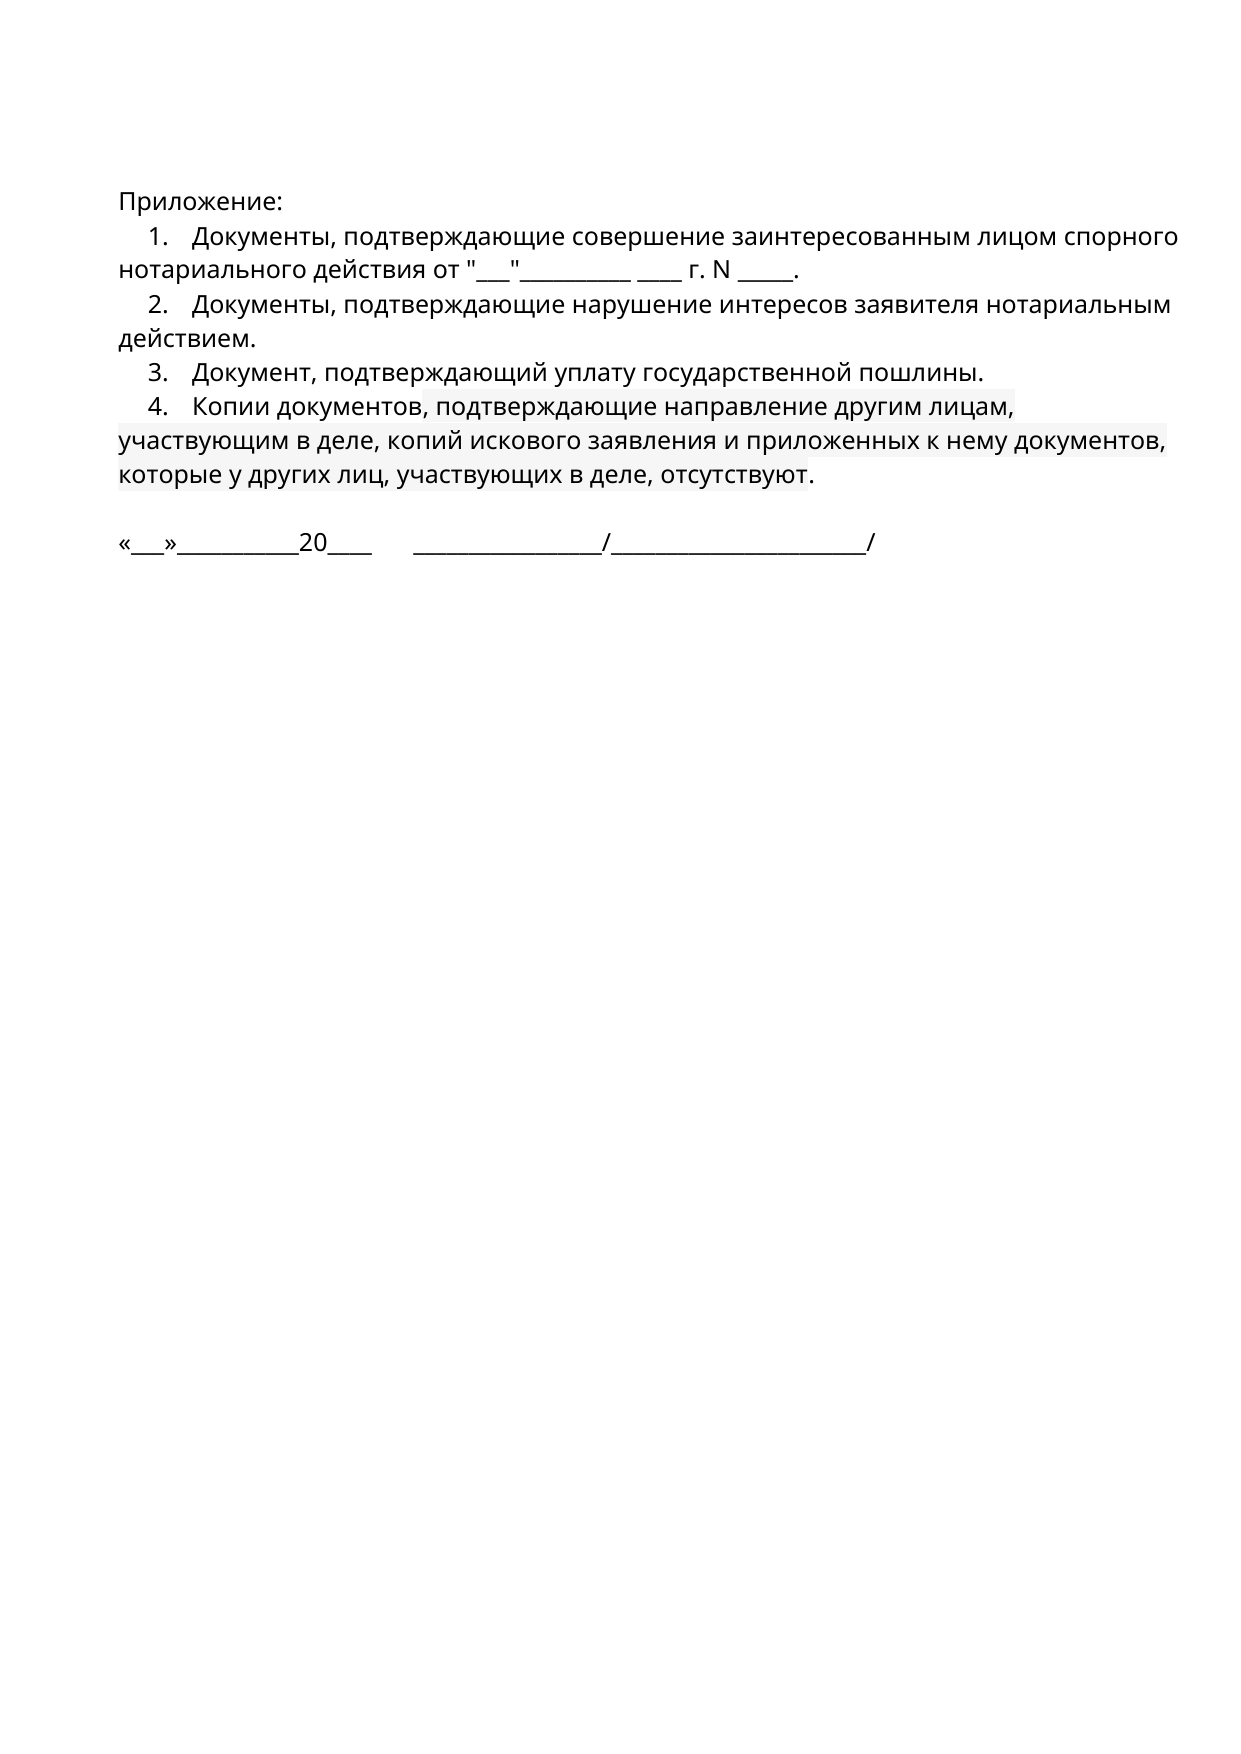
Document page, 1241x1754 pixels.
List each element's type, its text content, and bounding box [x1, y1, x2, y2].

list Документы, подтверждающие совершение заинтересованным лицом спорного нотариального действия от "___"__________ ____ г. N _____. [118, 218, 1181, 286]
list Документ, подтверждающий уплату государственной пошлины. [118, 354, 1181, 388]
text «___»___________20____ _________________/_______________________/ [118, 525, 1181, 559]
list Документы, подтверждающие нарушение интересов заявителя нотариальным действием. [118, 286, 1181, 354]
text Приложение: [118, 184, 1181, 218]
list Копии документов, подтверждающие направление другим лицам, участвующим в деле, копий искового заявления и приложенных к нему документов, которые у других лиц, участвующих в деле, отсутствуют. [118, 388, 1181, 491]
